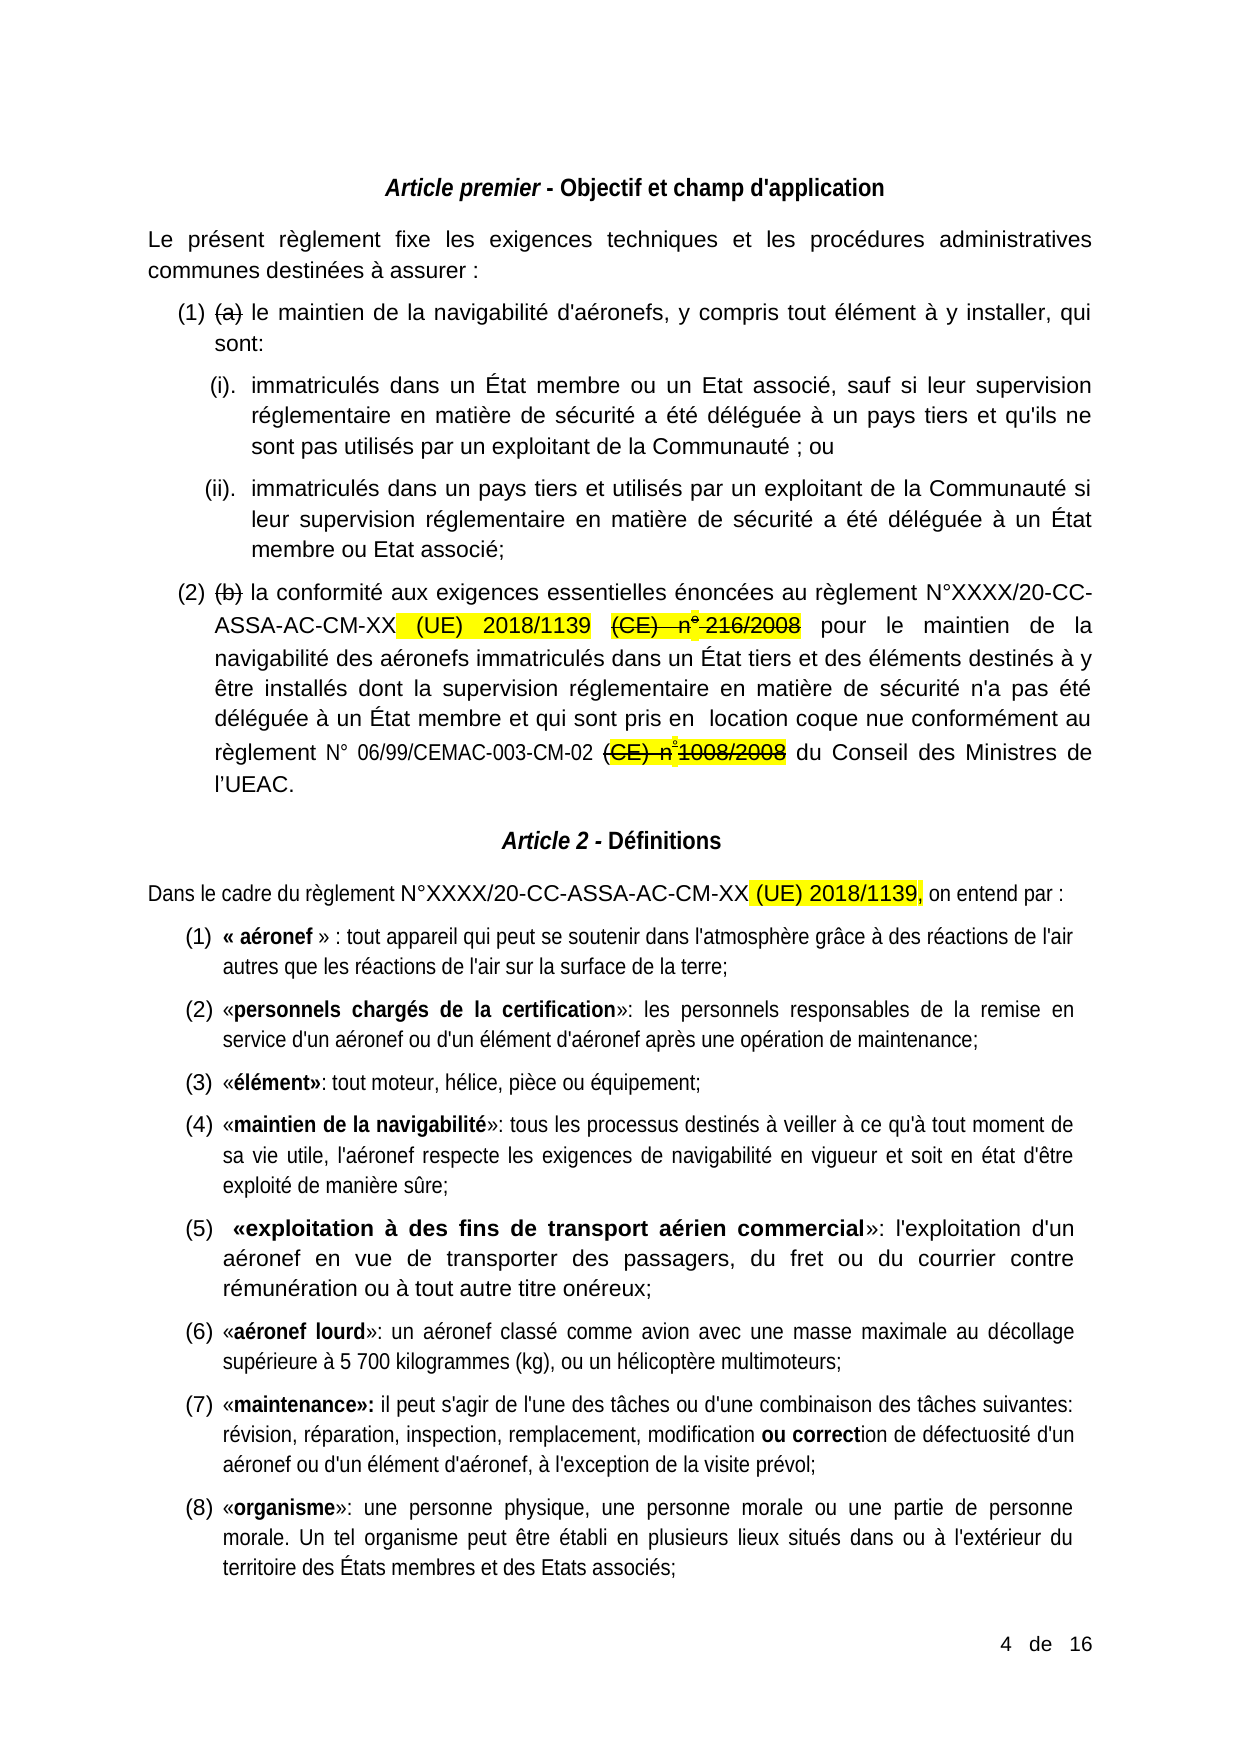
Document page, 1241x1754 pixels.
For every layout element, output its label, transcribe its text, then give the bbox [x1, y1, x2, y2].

list «maintenance»: il peut s'agir de l'une des tâches ou d'une combinaison des tâches suivantes: révision, réparation, inspection, remplacement, modification ou correction de défectuosité d'un aéronef ou d'un élément d'aéronef, à l'exception de la visite prévol; [185, 1391, 1074, 1477]
list immatriculés dans un pays tiers et utilisés par un exploitant de la Communauté si leur supervision réglementaire en matière de sécurité a été déléguée à un État membre ou Etat associé; [236, 475, 1093, 562]
list «personnels chargés de la certification»: les personnels responsables de la remise en service d'un aéronef ou d'un élément d'aéronef après une opération de maintenance; [185, 996, 1074, 1052]
list (a) le maintien de la navigabilité d'aéronefs, y compris tout élément à y installer, qui sont: [177, 299, 1093, 356]
list immatriculés dans un État membre ou un Etat associé, sauf si leur supervision réglementaire en matière de sécurité a été déléguée à un pays tiers et qu'ils ne sont pas utilisés par un exploitant de la Communauté ; ou [236, 372, 1093, 459]
list « aéronef » : tout appareil qui peut se soutenir dans l'atmosphère grâce à des réactions de l'air autres que les réactions de l'air sur la surface de la terre; [185, 923, 1074, 979]
list «maintien de la navigabilité»: tous les processus destinés à veiller à ce qu'à tout moment de sa vie utile, l'aéronef respecte les exigences de navigabilité en vigueur et soit en état d'être exploité de manière sûre; [185, 1111, 1074, 1198]
text Article 2 - Définitions [149, 826, 1074, 855]
list (b) la conformité aux exigences essentielles énoncées au règlement N°XXXX/20-CC-ASSA-AC-CM-XX (UE) 2018/1139 (CE) no 216/2008 pour le maintien de la navigabilité des aéronefs immatriculés dans un État tiers et des éléments destinés à y être installés dont la supervision réglementaire en matière de sécurité n'a pas été déléguée à un État membre et qui sont pris en location coque nue conformément au règlement N° 06/99/CEMAC-003-CM-02 (CE) n°1008/2008 du Conseil des Ministres de l’UEAC. [177, 578, 1093, 797]
text Dans le cadre du règlement N°XXXX/20-CC-ASSA-AC-CM-XX (UE) 2018/1139, on entend par : [148, 880, 749, 906]
list «aéronef lourd»: un aéronef classé comme avion avec une masse maximale au décollage supérieure à 5 700 kilogrammes (kg), ou un hélicoptère multimoteurs; [185, 1318, 1074, 1374]
text Le présent règlement fixe les exigences techniques et les procédures administratives communes destinées à assurer : [148, 226, 1093, 283]
list «organisme»: une personne physique, une personne morale ou une partie de personne morale. Un tel organisme peut être établi en plusieurs lieux situés dans ou à l'extérieur du territoire des États membres et des Etats associés; [185, 1494, 1074, 1580]
text Article premier - Objectif et champ d'application [177, 173, 1093, 201]
list «exploitation à des fins de transport aérien commercial»: l'exploitation d'un aéronef en vue de transporter des passagers, du fret ou du courrier contre rémunération ou à tout autre titre onéreux; [185, 1214, 1074, 1301]
list «élément»: tout moteur, hélice, pièce ou équipement; [185, 1069, 1074, 1095]
